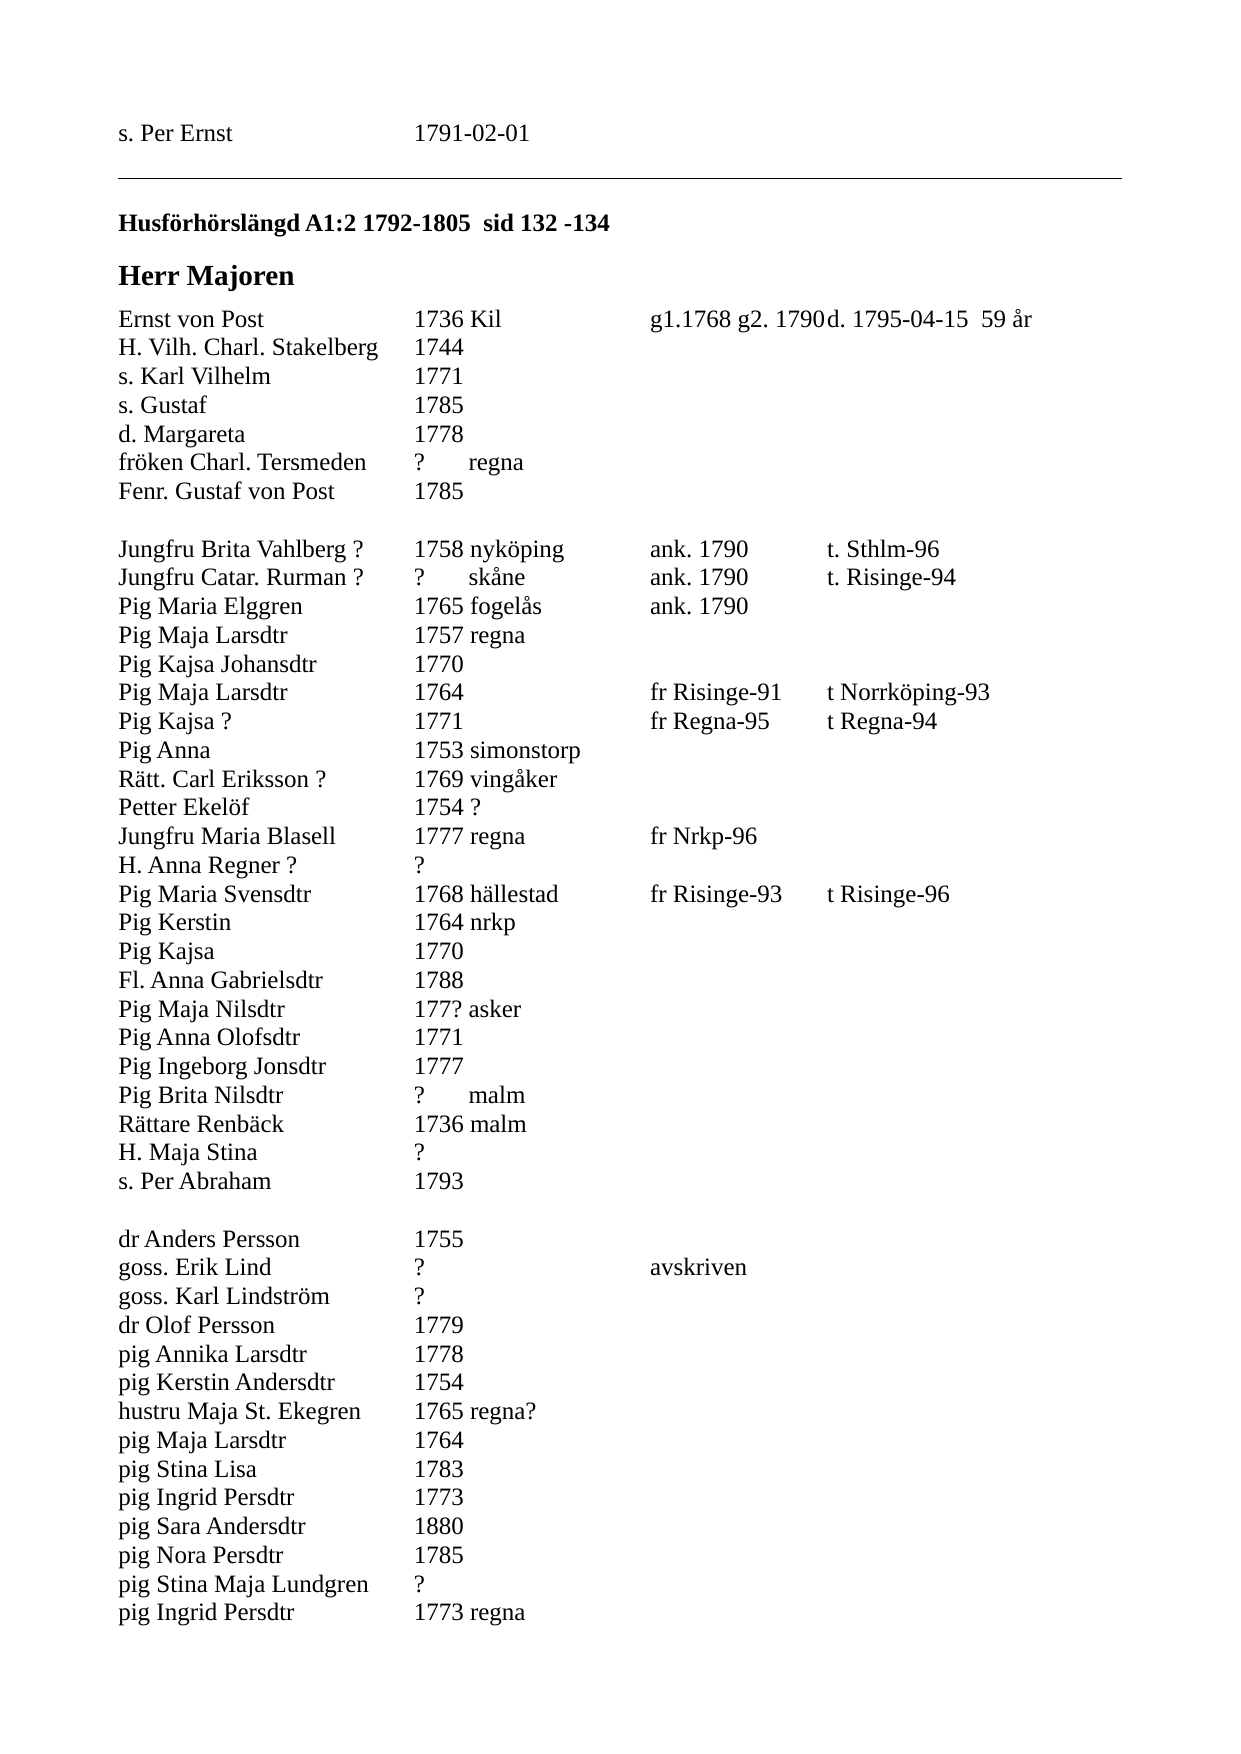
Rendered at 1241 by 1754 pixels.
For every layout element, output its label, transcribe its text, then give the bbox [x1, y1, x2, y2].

text pig Ingrid Persdtr 1773 regna [118, 1597, 1122, 1626]
text pig Maja Larsdtr 1764 [118, 1425, 1122, 1454]
text hustru Maja St. Ekegren 1765 regna? [118, 1396, 1122, 1425]
text goss. Karl Lindström ? [118, 1281, 1122, 1310]
text fröken Charl. Tersmeden ? regna [118, 447, 1122, 476]
text Jungfru Brita Vahlberg ? 1758 nyköping ank. 1790 t. Sthlm-96 [118, 534, 1122, 562]
text dr Olof Persson 1779 [118, 1310, 1122, 1339]
text pig Annika Larsdtr 1778 [118, 1339, 1122, 1367]
text Pig Anna Olofsdtr 1771 [118, 1022, 1122, 1051]
text goss. Erik Lind ? avskriven [118, 1252, 1122, 1281]
text Pig Maja Larsdtr 1764 fr Risinge-91 t Norrköping-93 [118, 677, 1122, 706]
text Pig Kajsa ? 1771 fr Regna-95 t Regna-94 [118, 706, 1122, 735]
text H. Maja Stina ? [118, 1137, 1122, 1166]
text Pig Kajsa Johansdtr 1770 [118, 649, 1122, 677]
text s. Per Ernst 1791-02-01 [118, 118, 1122, 147]
text s. Gustaf 1785 [118, 390, 1122, 419]
text pig Sara Andersdtr 1880 [118, 1511, 1122, 1540]
text Pig Maria Elggren 1765 fogelås ank. 1790 [118, 591, 1122, 620]
text pig Nora Persdtr 1785 [118, 1540, 1122, 1569]
text Pig Ingeborg Jonsdtr 1777 [118, 1051, 1122, 1080]
text Jungfru Maria Blasell 1777 regna fr Nrkp-96 [118, 821, 1122, 850]
text Pig Kajsa 1770 [118, 936, 1122, 965]
text pig Kerstin Andersdtr 1754 [118, 1367, 1122, 1396]
text Ernst von Post 1736 Kil g1.1768 g2. 1790 d. 1795-04-15 59 år [118, 304, 1122, 332]
text pig Ingrid Persdtr 1773 [118, 1482, 1122, 1511]
text H. Anna Regner ? ? [118, 850, 1122, 879]
subtitle Herr Majoren [118, 258, 1122, 291]
text dr Anders Persson 1755 [118, 1224, 1122, 1252]
text pig Stina Maja Lundgren ? [118, 1569, 1122, 1597]
text Rättare Renbäck 1736 malm [118, 1109, 1122, 1137]
text Pig Anna 1753 simonstorp [118, 735, 1122, 764]
text Petter Ekelöf 1754 ? [118, 792, 1122, 821]
text Fl. Anna Gabrielsdtr 1788 [118, 965, 1122, 994]
text pig Stina Lisa 1783 [118, 1454, 1122, 1482]
text Pig Kerstin 1764 nrkp [118, 907, 1122, 936]
text s. Karl Vilhelm 1771 [118, 361, 1122, 390]
text d. Margareta 1778 [118, 419, 1122, 447]
text Pig Maja Nilsdtr 177? asker [118, 994, 1122, 1022]
text Pig Maria Svensdtr 1768 hällestad fr Risinge-93 t Risinge-96 [118, 879, 1122, 907]
text Husförhörslängd A1:2 1792-1805 sid 132 -134 [118, 208, 1122, 237]
text Pig Brita Nilsdtr ? malm [118, 1080, 1122, 1109]
text Jungfru Catar. Rurman ? ? skåne ank. 1790 t. Risinge-94 [118, 562, 1122, 591]
text Pig Maja Larsdtr 1757 regna [118, 620, 1122, 649]
text Rätt. Carl Eriksson ? 1769 vingåker [118, 764, 1122, 792]
text Fenr. Gustaf von Post 1785 [118, 476, 1122, 505]
text H. Vilh. Charl. Stakelberg 1744 [118, 332, 1122, 361]
text s. Per Abraham 1793 [118, 1166, 1122, 1195]
